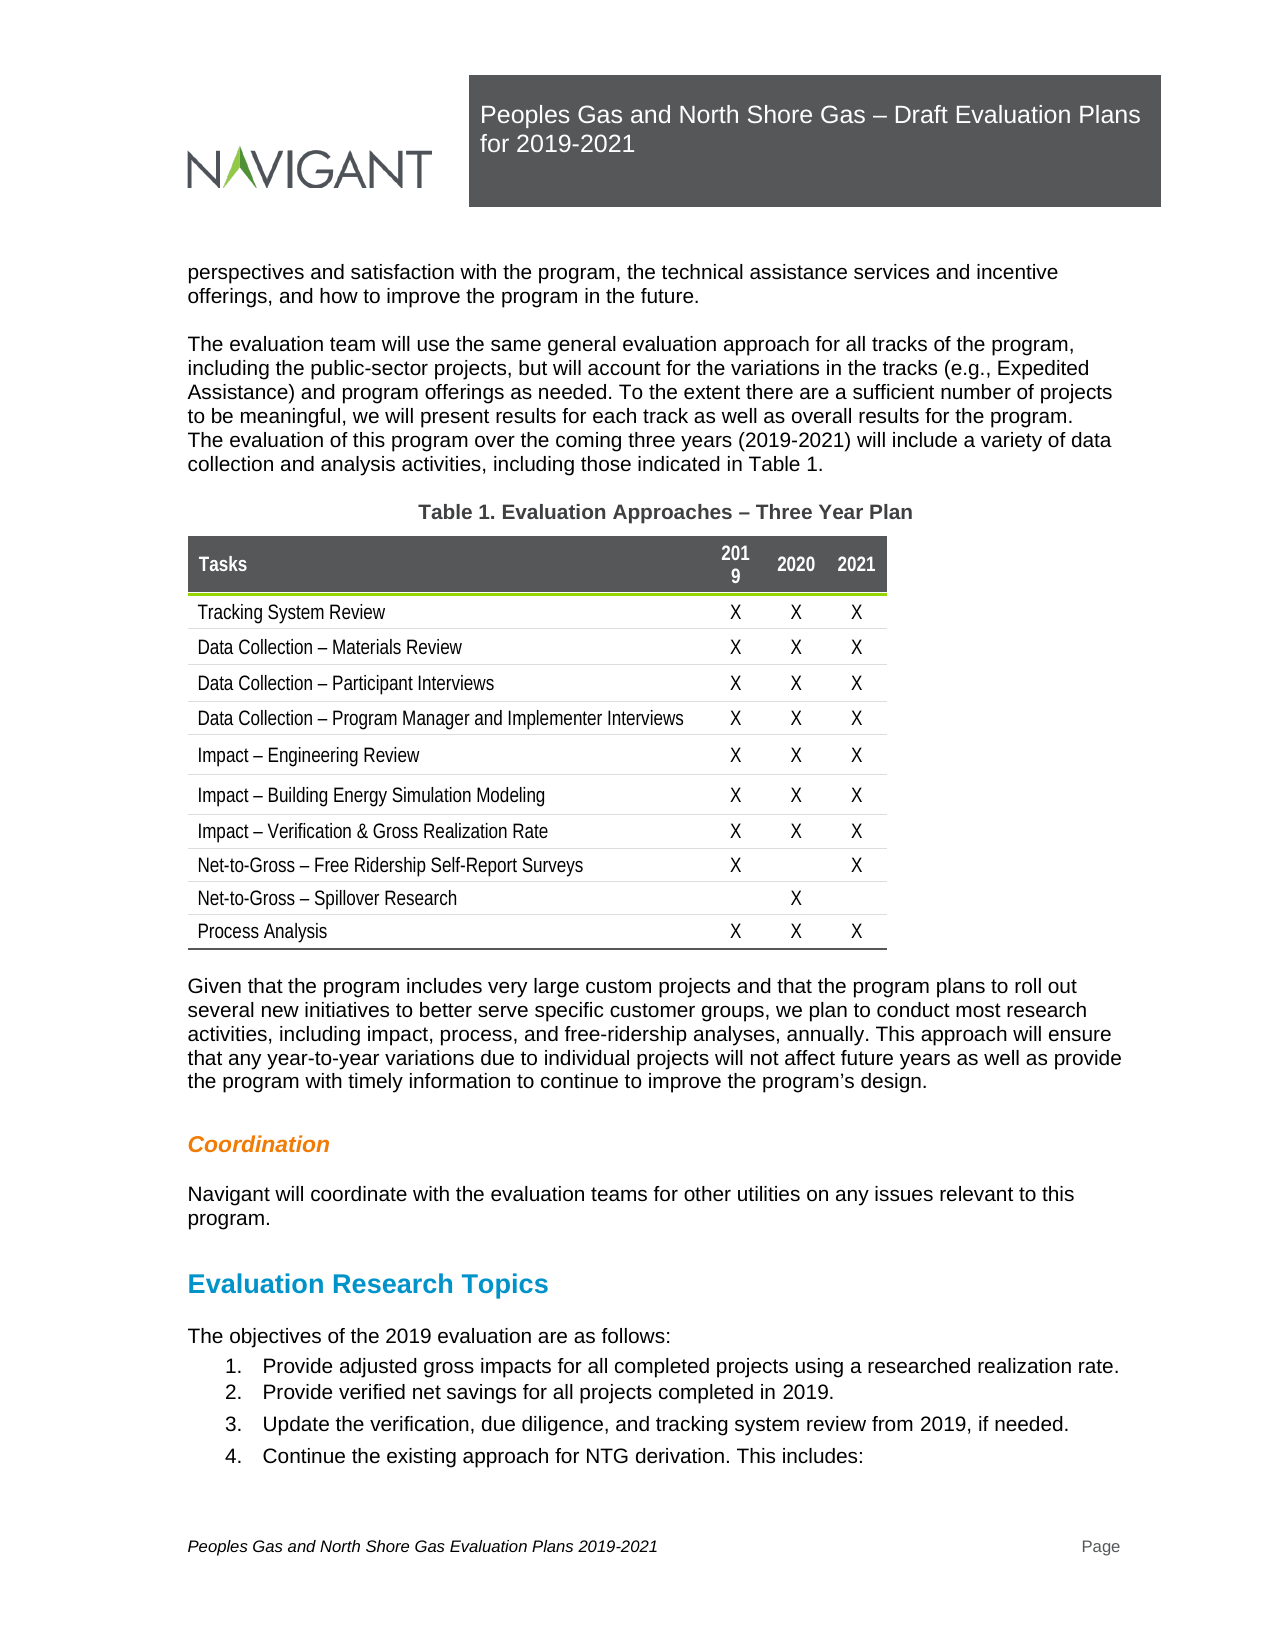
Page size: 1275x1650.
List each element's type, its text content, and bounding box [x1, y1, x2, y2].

list Continue the existing approach for NTG derivation. This includes: [225, 1444, 1125, 1468]
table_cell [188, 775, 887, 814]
list Provide verified net savings for all projects completed in 2019. [225, 1380, 1125, 1404]
text Given that the program includes very large custom projects and that the program plans to roll out several new initiatives to better serve specific customer groups, we plan to conduct most research activities, including impact, process, and free-ridership analyses, annually. This approach will ensure that any year-to-year variations due to individual projects will not affect future years as well as provide the program with timely information to continue to improve the program’s design. [187, 973, 1125, 1093]
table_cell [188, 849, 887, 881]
list Update the verification, due diligence, and tracking system review from 2019, if needed. [225, 1412, 1125, 1436]
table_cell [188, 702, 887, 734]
text The evaluation of this program over the coming three years (2019-2021) will include a variety of data collection and analysis activities, including those indicated in Table 1. [187, 428, 1125, 476]
subtitle Evaluation Research Topics [187, 1268, 1125, 1299]
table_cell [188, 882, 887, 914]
text Navigant will coordinate with the evaluation teams for other utilities on any issues relevant to this program. [187, 1182, 1125, 1230]
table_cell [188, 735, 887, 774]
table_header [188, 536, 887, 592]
subtitle Coordination [187, 1131, 1125, 1157]
text Table 1. Evaluation Approaches – Three Year Plan [206, 500, 1125, 524]
text The objectives of the 2019 evaluation are as follows: [187, 1324, 1125, 1348]
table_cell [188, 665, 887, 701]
list Provide adjusted gross impacts for all completed projects using a researched realization rate. [225, 1354, 1125, 1378]
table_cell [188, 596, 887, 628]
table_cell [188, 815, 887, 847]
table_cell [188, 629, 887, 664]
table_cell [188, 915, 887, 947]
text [187, 260, 1125, 308]
text The evaluation team will use the same general evaluation approach for all tracks of the program, including the public-sector projects, but will account for the variations in the tracks (e.g., Expedited Assistance) and program offerings as needed. To the extent there are a sufficient number of projects to be meaningful, we will present results for each track as well as overall results for the program. [187, 332, 1125, 428]
